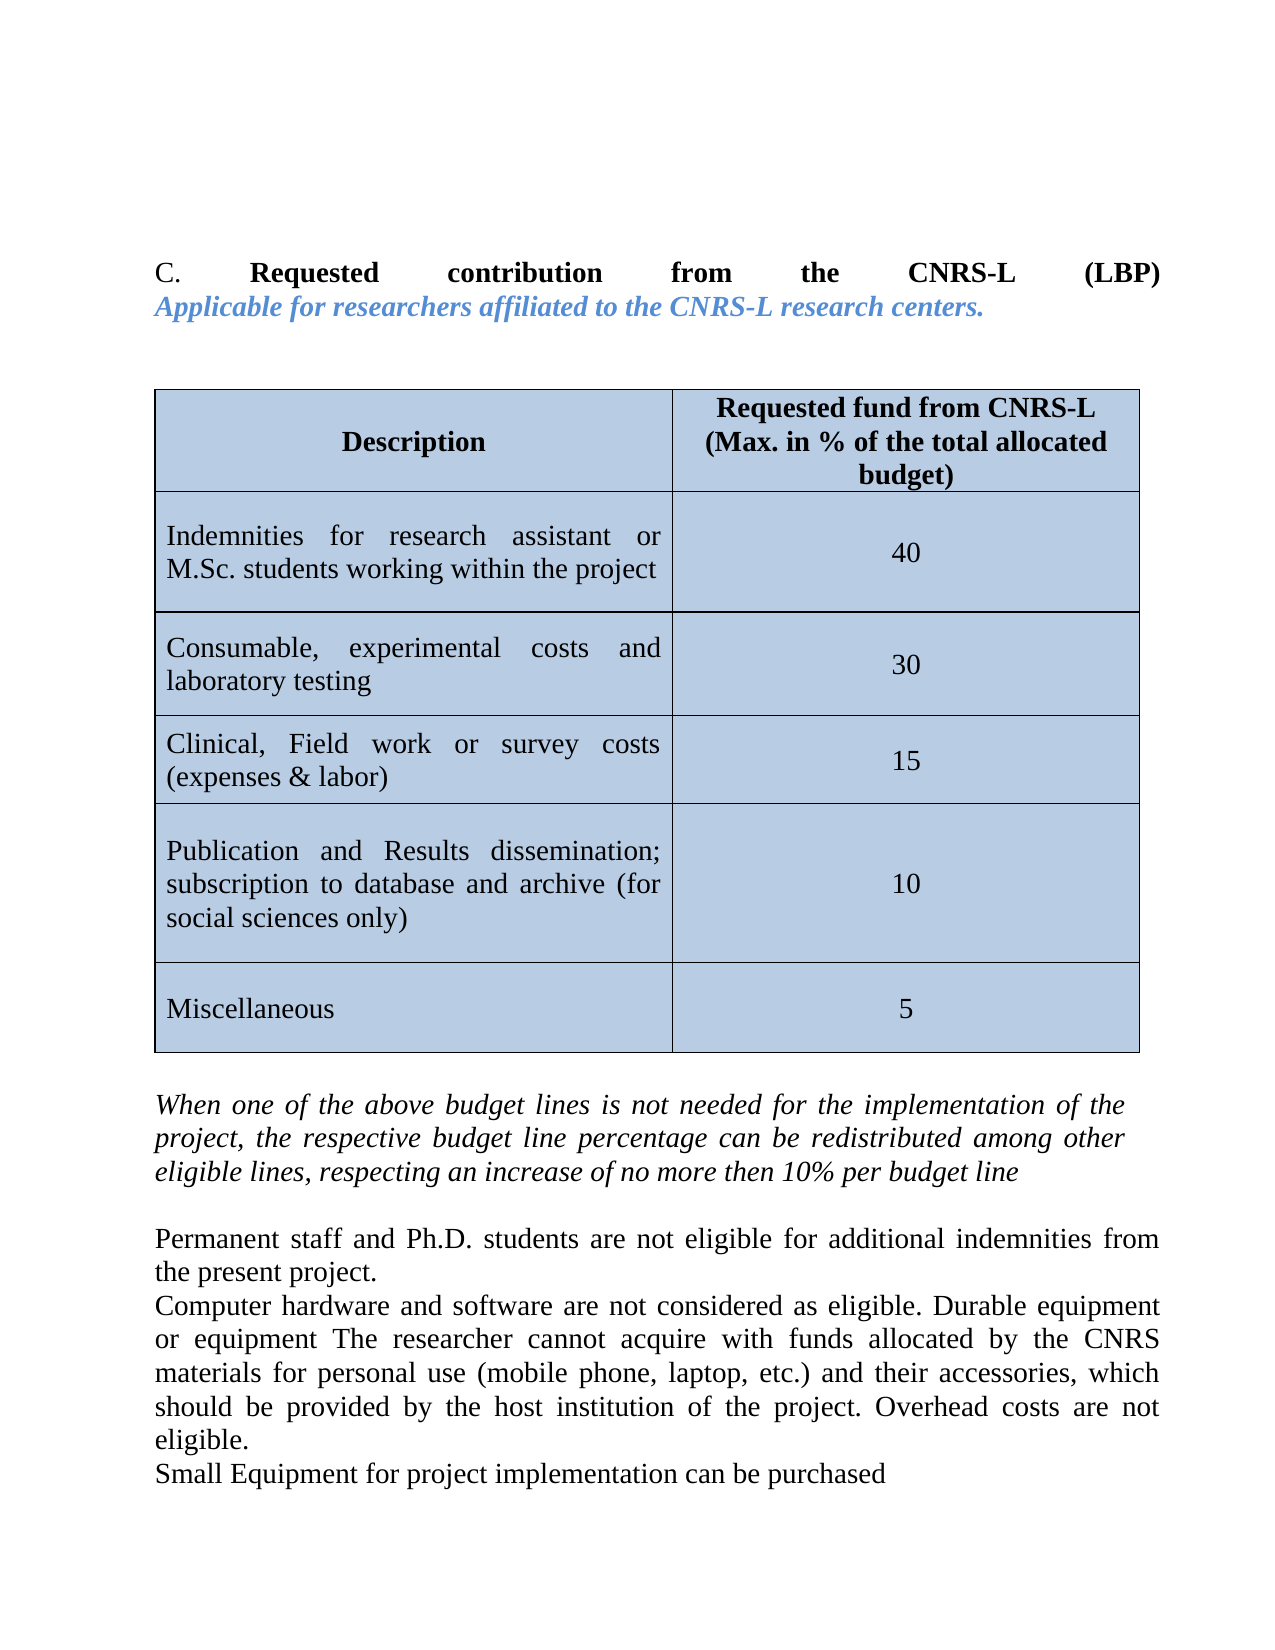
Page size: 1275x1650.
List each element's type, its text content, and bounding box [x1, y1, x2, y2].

table_cell Miscellaneous [156, 963, 672, 1052]
text When one of the above budget lines is not needed for the implementation of the project, the respective budget line percentage can be redistributed among other eligible lines, respecting an increase of no more then 10% per budget line [154, 1087, 1129, 1187]
table_cell 5 [673, 963, 1139, 1052]
table_cell 40 [673, 492, 1139, 611]
table_header Requested fund from CNRS-L (Max. in % of the total allocated budget) [673, 390, 1139, 491]
table_cell Consumable, experimental costs and laboratory testing [156, 613, 672, 715]
text Small Equipment for project implementation can be purchased [154, 1456, 1161, 1489]
text Computer hardware and software are not considered as eligible. Durable equipment or equipment The researcher cannot acquire with funds allocated by the CNRS materials for personal use (mobile phone, laptop, etc.) and their accessories, which should be provided by the host institution of the project. Overhead costs are not eligible. [154, 1288, 1161, 1456]
table_cell 30 [673, 613, 1139, 715]
table_cell 15 [673, 716, 1139, 803]
table_cell Indemnities for research assistant or M.Sc. students working within the project [156, 492, 672, 611]
text C. Requested contribution from the CNRS-L (LBP) Applicable for researchers affiliated to the CNRS-L research centers. [154, 255, 1161, 322]
table_header Description [156, 390, 672, 491]
table_cell Clinical, Field work or survey costs (expenses & labor) [156, 716, 672, 803]
text Permanent staff and Ph.D. students are not eligible for additional indemnities from the present project. [154, 1221, 1161, 1288]
table_cell 10 [673, 804, 1139, 962]
table_cell Publication and Results dissemination; subscription to database and archive (for social sciences only) [156, 804, 672, 962]
